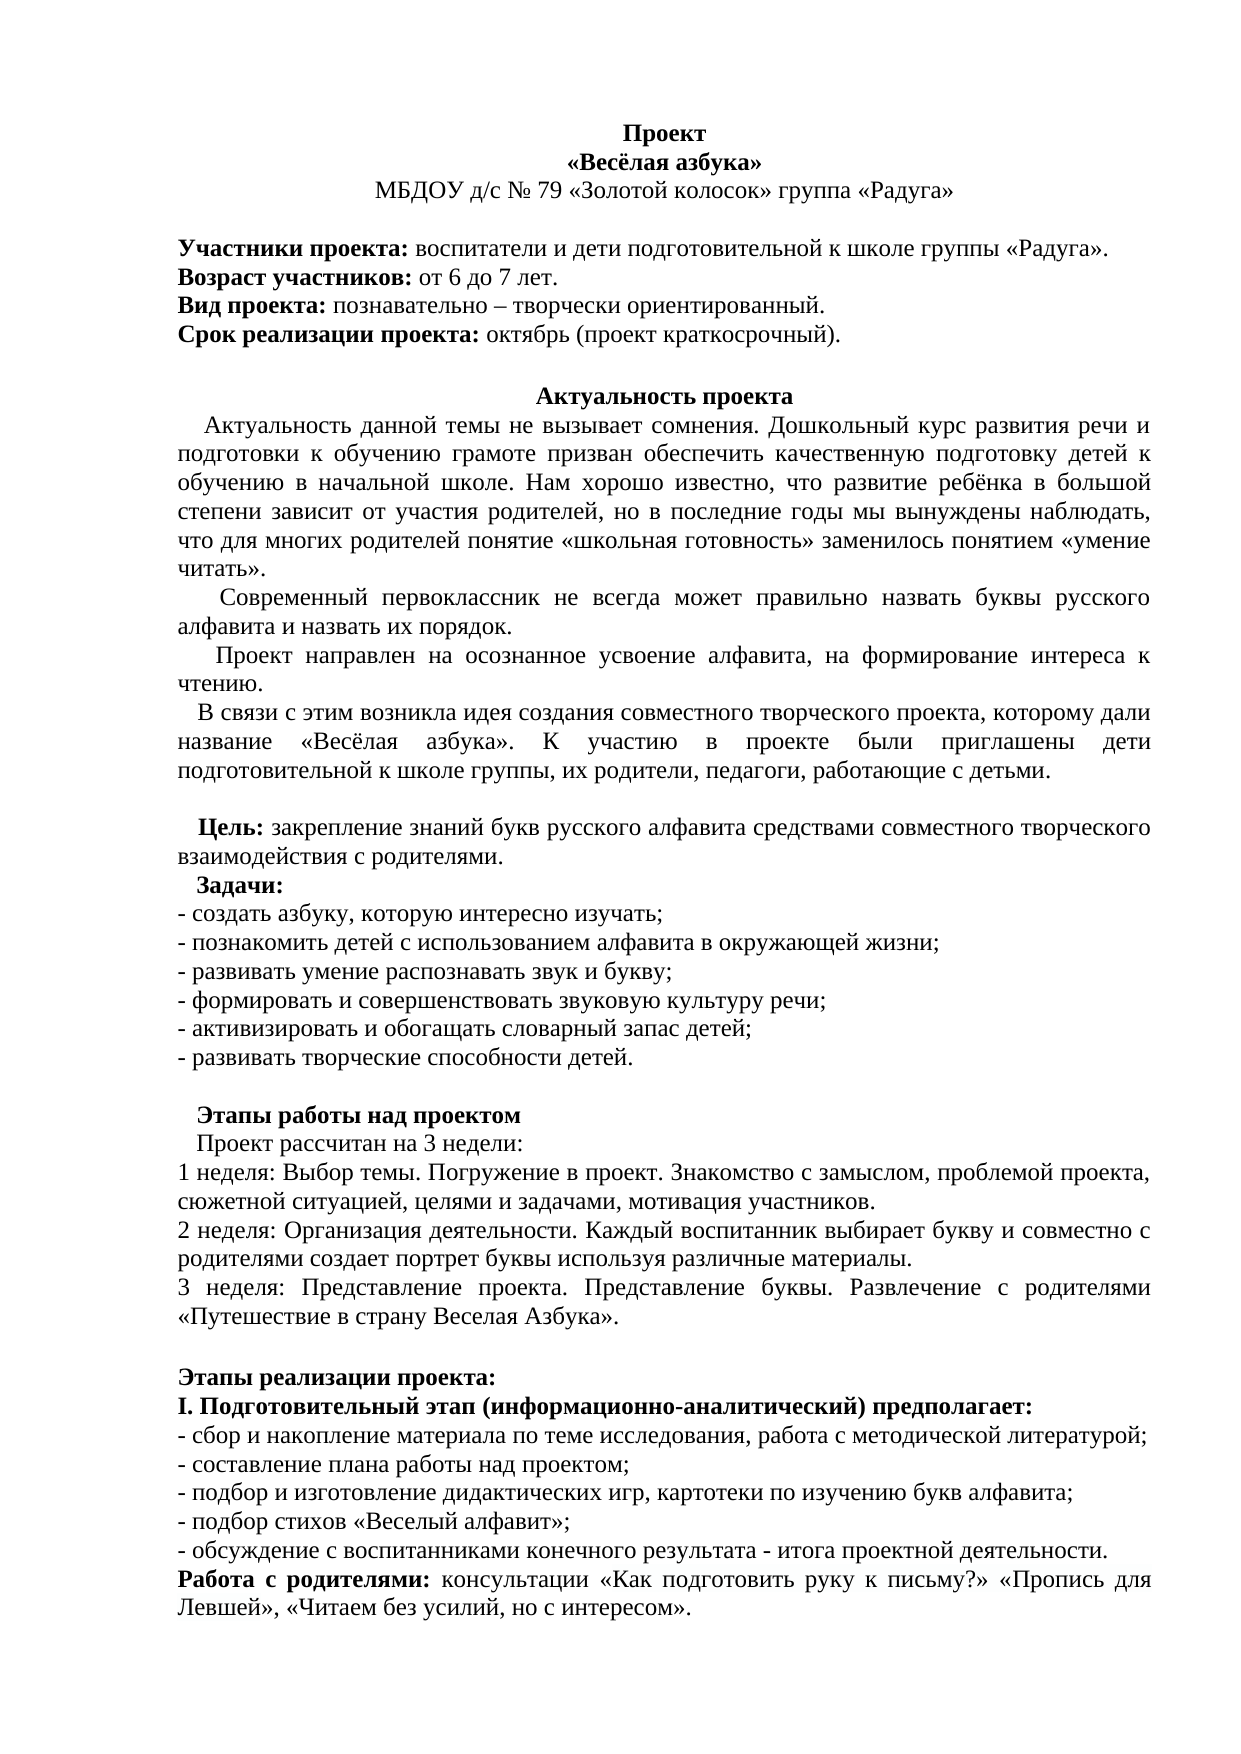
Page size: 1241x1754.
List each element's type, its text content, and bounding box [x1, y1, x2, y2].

text - познакомить детей с использованием алфавита в окружающей жизни; [177, 927, 1152, 956]
text - обсуждение с воспитанниками конечного результата - итога проектной деятельности. [177, 1535, 1152, 1564]
text Актуальность проекта [177, 377, 1152, 410]
text Возраст участников: от 6 до 7 лет. [177, 262, 1152, 291]
text Задачи: [177, 870, 1152, 898]
text - развивать умение распознавать звук и букву; [177, 956, 1152, 985]
text Вид проекта: познавательно – творчески ориентированный. [177, 291, 1152, 319]
text 1 неделя: Выбор темы. Погружение в проект. Знакомство с замыслом, проблемой проекта, сюжетной ситуацией, целями и задачами, мотивация участников. [177, 1157, 1152, 1215]
text Проект рассчитан на 3 недели: [177, 1128, 1152, 1157]
text Цель: закрепление знаний букв русского алфавита средствами совместного творческого взаимодействия с родителями. [177, 812, 1152, 870]
text I. Подготовительный этап (информационно-аналитический) предполагает: [177, 1391, 1152, 1420]
text МБДОУ д/с № 79 «Золотой колосок» группа «Радуга» [177, 176, 1152, 204]
text - составление плана работы над проектом; [177, 1449, 1152, 1477]
text Работа с родителями: консультации «Как подготовить руку к письму?» «Пропись для Левшей», «Читаем без усилий, но с интересом». [177, 1564, 1152, 1621]
text Этапы реализации проекта: [177, 1362, 1152, 1391]
text 2 неделя: Организация деятельности. Каждый воспитанник выбирает букву и совместно с родителями создает портрет буквы используя различные материалы. [177, 1215, 1152, 1272]
text «Весёлая азбука» [177, 147, 1152, 176]
text Проект [177, 118, 1152, 147]
text - формировать и совершенствовать звуковую культуру речи; [177, 985, 1152, 1013]
text Современный первоклассник не всегда может правильно назвать буквы русского алфавита и назвать их порядок. [177, 582, 1152, 640]
text - создать азбуку, которую интересно изучать; [177, 898, 1152, 927]
text Проект направлен на осознанное усвоение алфавита, на формирование интереса к чтению. [177, 640, 1152, 697]
text - сбор и накопление материала по теме исследования, работа с методической литературой; [177, 1420, 1152, 1449]
text - активизировать и обогащать словарный запас детей; [177, 1013, 1152, 1042]
text Участники проекта: воспитатели и дети подготовительной к школе группы «Радуга». [177, 233, 1152, 262]
text 3 неделя: Представление проекта. Представление буквы. Развлечение с родителями «Путешествие в страну Веселая Азбука». [177, 1272, 1152, 1330]
text - подбор и изготовление дидактических игр, картотеки по изучению букв алфавита; [177, 1477, 1152, 1506]
text - развивать творческие способности детей. [177, 1042, 1152, 1071]
text Актуальность данной темы не вызывает сомнения. Дошкольный курс развития речи и подготовки к обучению грамоте призван обеспечить качественную подготовку детей к обучению в начальной школе. Нам хорошо известно, что развитие ребёнка в большой степени зависит от участия родителей, но в последние годы мы вынуждены наблюдать, что для многих родителей понятие «школьная готовность» заменилось понятием «умение читать». [177, 410, 1152, 582]
text Срок реализации проекта: октябрь (проект краткосрочный). [177, 319, 1152, 348]
text В связи с этим возникла идея создания совместного творческого проекта, которому дали название «Весёлая азбука». К участию в проекте были приглашены дети подготовительной к школе группы, их родители, педагоги, работающие с детьми. [177, 697, 1152, 783]
text - подбор стихов «Веселый алфавит»; [177, 1506, 1152, 1535]
text Этапы работы над проектом [177, 1100, 1152, 1128]
